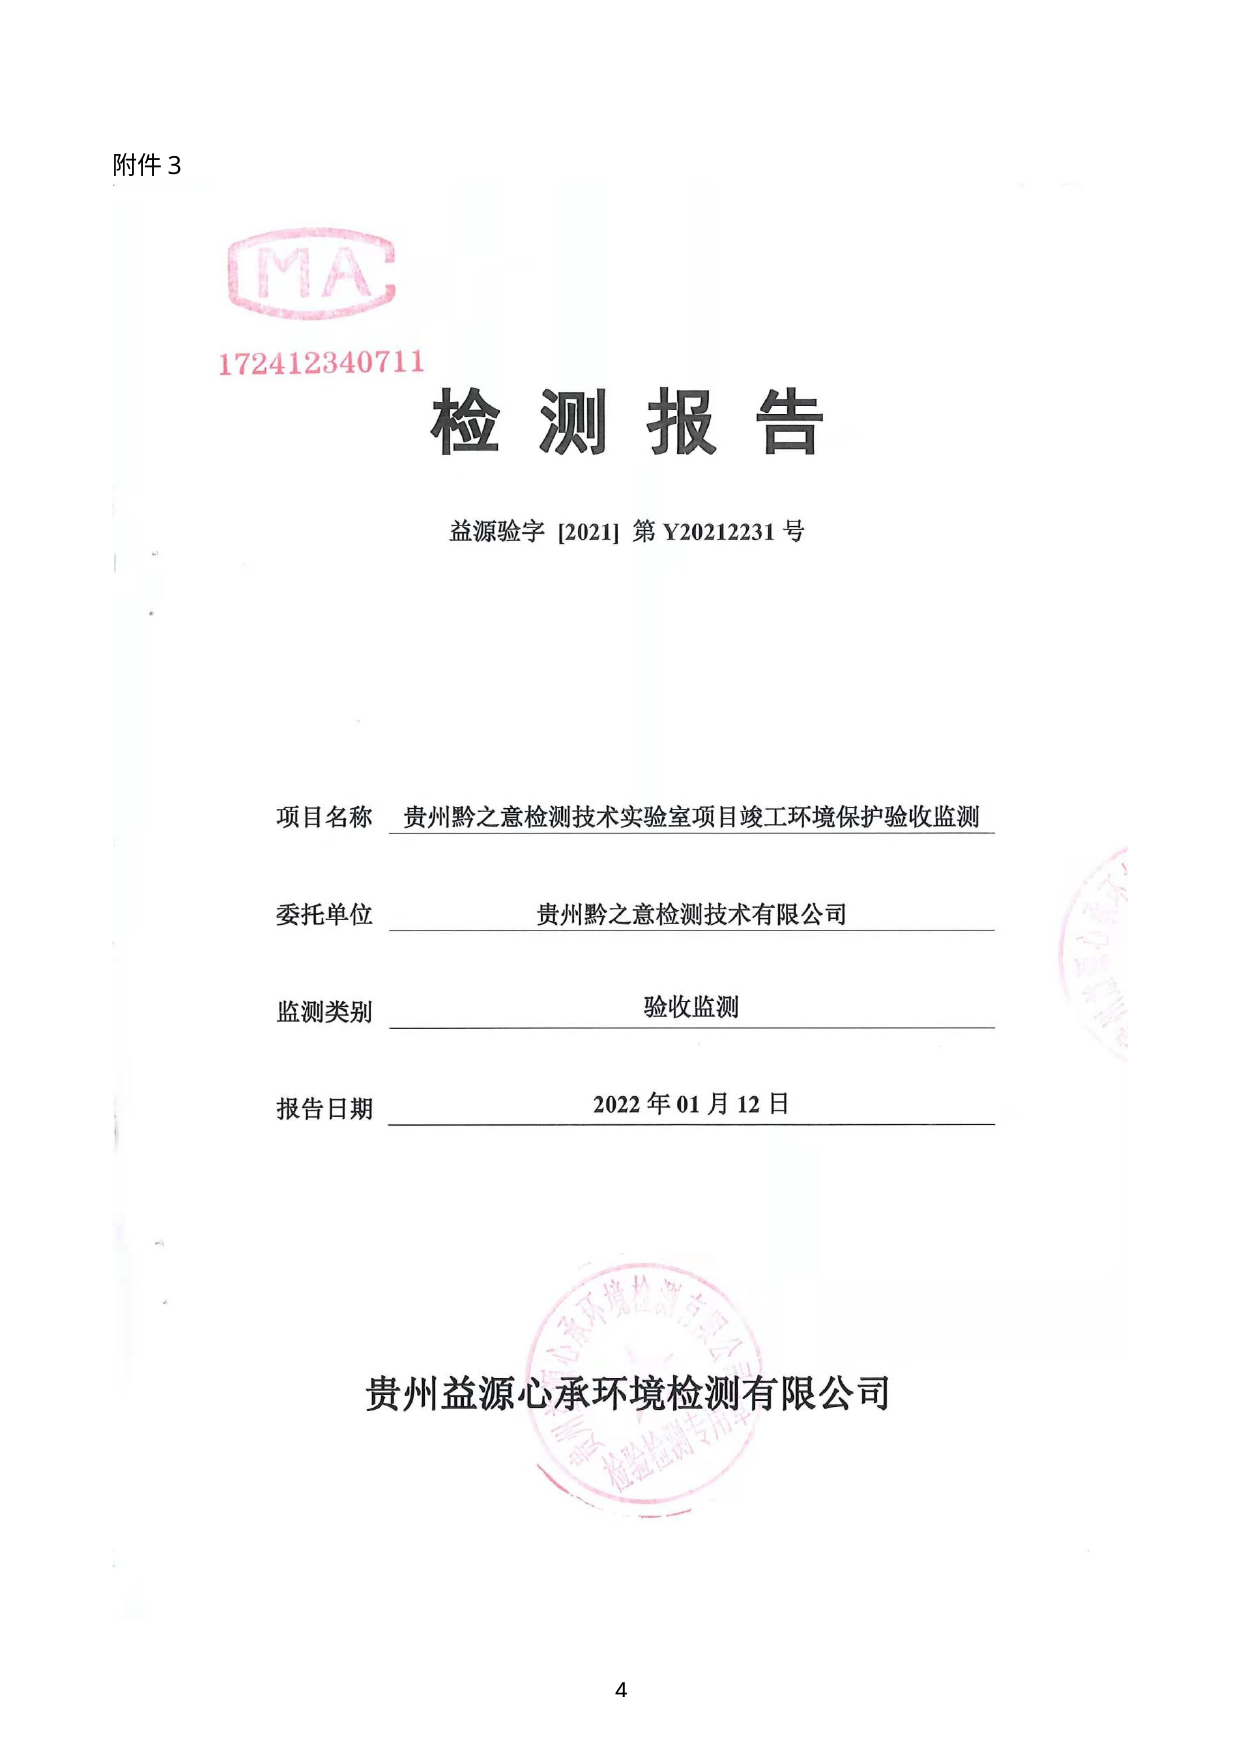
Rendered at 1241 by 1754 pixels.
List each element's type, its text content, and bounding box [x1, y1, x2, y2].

picture [112, 182, 1128, 1619]
list 附件3 [112, 146, 1130, 182]
